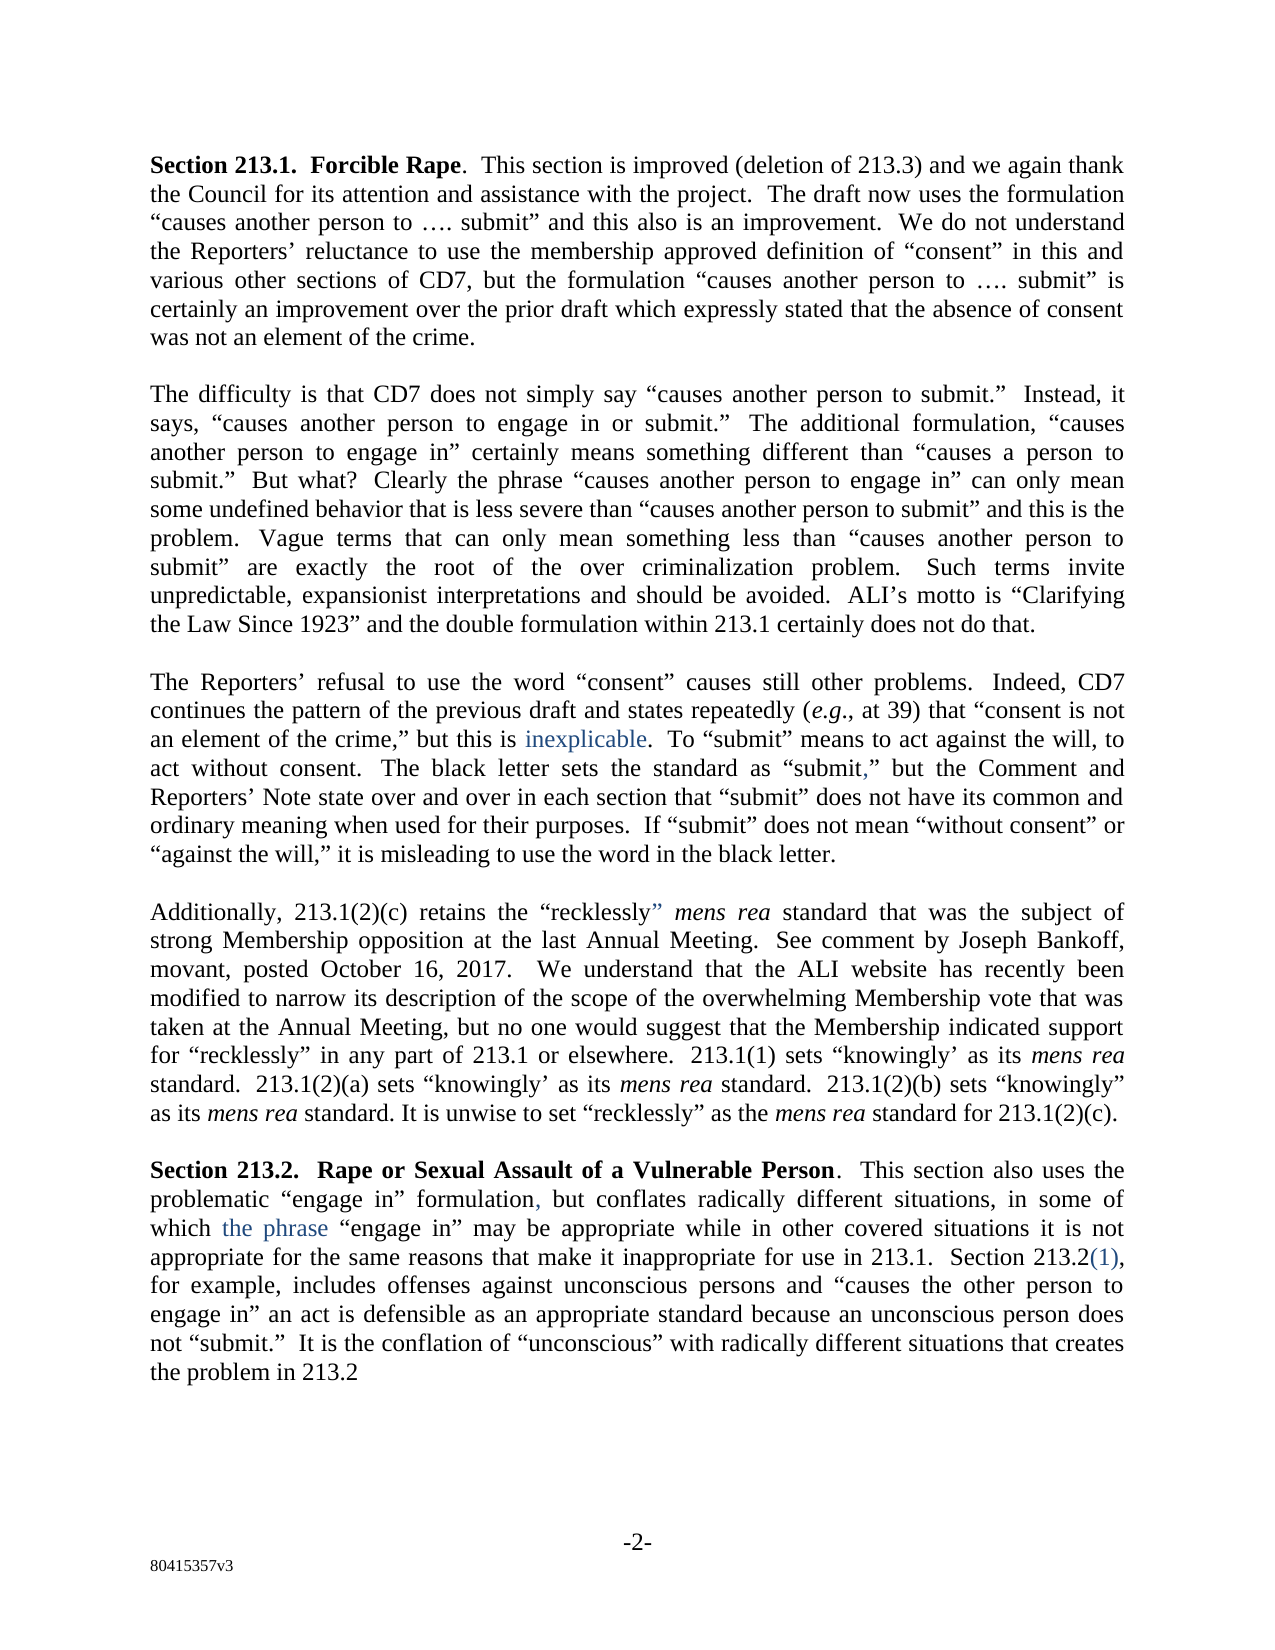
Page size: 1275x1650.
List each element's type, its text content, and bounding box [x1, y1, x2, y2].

text Additionally, 213.1(2)(c) retains the “recklessly” mens rea standard that was the subject of strong Membership opposition at the last Annual Meeting. See comment by Joseph Bankoff, movant, posted October 16, 2017. We understand that the ALI website has recently been modified to narrow its description of the scope of the overwhelming Membership vote that was taken at the Annual Meeting, but no one would suggest that the Membership indicated support for “recklessly” in any part of 213.1 or elsewhere. 213.1(1) sets “knowingly’ as its mens rea standard. 213.1(2)(a) sets “knowingly’ as its mens rea standard. 213.1(2)(b) sets “knowingly” as its mens rea standard. It is unwise to set “recklessly” as the mens rea standard for 213.1(2)(c). [150, 897, 1125, 1127]
text The difficulty is that CD7 does not simply say “causes another person to submit.” Instead, it says, “causes another person to engage in or submit.” The additional formulation, “causes another person to engage in” certainly means something different than “causes a person to submit.” But what? Clearly the phrase “causes another person to engage in” can only mean some undefined behavior that is less severe than “causes another person to submit” and this is the problem. Vague terms that can only mean something less than “causes another person to submit” are exactly the root of the over criminalization problem. Such terms invite unpredictable, expansionist interpretations and should be avoided. ALI’s motto is “Clarifying the Law Since 1923” and the double formulation within 213.1 certainly does not do that. [150, 379, 1125, 638]
text Section 213.1. Forcible Rape. This section is improved (deletion of 213.3) and we again thank the Council for its attention and assistance with the project. The draft now uses the formulation “causes another person to …. submit” and this also is an improvement. We do not understand the Reporters’ reluctance to use the membership approved definition of “consent” in this and various other sections of CD7, but the formulation “causes another person to …. submit” is certainly an improvement over the prior draft which expressly stated that the absence of consent was not an element of the crime. [150, 150, 1125, 351]
text The Reporters’ refusal to use the word “consent” causes still other problems. Indeed, CD7 continues the pattern of the previous draft and states repeatedly (e.g., at 39) that “consent is not an element of the crime,” but this is inexplicable. To “submit” means to act against the will, to act without consent. The black letter sets the standard as “submit,” but the Comment and Reporters’ Note state over and over in each section that “submit” does not have its common and ordinary meaning when used for their purposes. If “submit” does not mean “without consent” or “against the will,” it is misleading to use the word in the black letter. [150, 667, 1125, 868]
text Section 213.2. Rape or Sexual Assault of a Vulnerable Person. This section also uses the problematic “engage in” formulation, but conflates radically different situations, in some of which the phrase “engage in” may be appropriate while in other covered situations it is not appropriate for the same reasons that make it inappropriate for use in 213.1. Section 213.2(1), for example, includes offenses against unconscious persons and “causes the other person to engage in” an act is defensible as an appropriate standard because an unconscious person does not “submit.” It is the conflation of “unconscious” with radically different situations that creates the problem in 213.2 [150, 1156, 1125, 1386]
